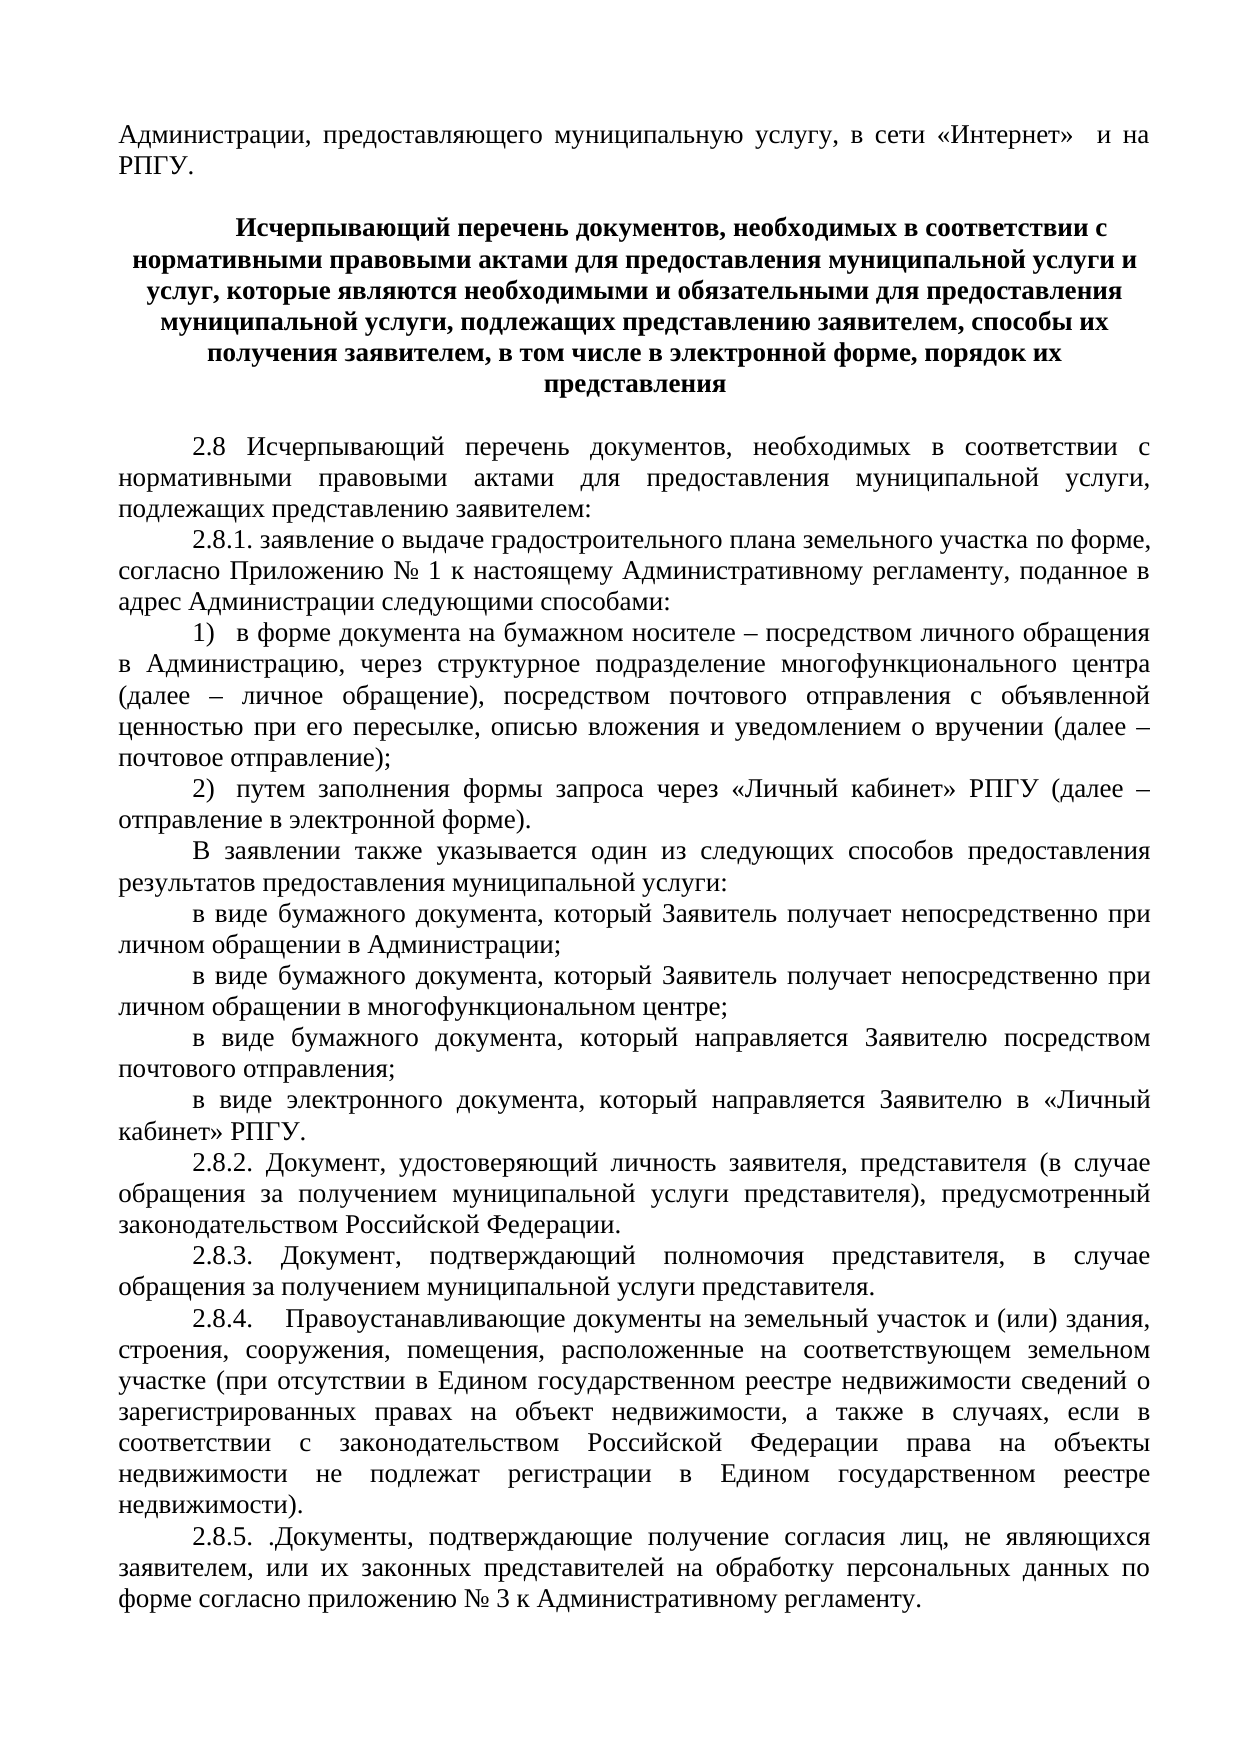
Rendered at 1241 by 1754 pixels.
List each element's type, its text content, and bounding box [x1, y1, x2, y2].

text 2.8.2. Документ, удостоверяющий личность заявителя, представителя (в случае обращения за получением муниципальной услуги представителя), предусмотренный законодательством Российской Федерации. [118, 1146, 1152, 1239]
text Исчерпывающий перечень документов, необходимых в соответствии с нормативными правовыми актами для предоставления муниципальной услуги и услуг, которые являются необходимыми и обязательными для предоставления муниципальной услуги, подлежащих представлению заявителем, способы их получения заявителем, в том числе в электронной форме, порядок их представления [118, 212, 1152, 398]
list в форме документа на бумажном носителе – посредством личного обращения в Администрацию, через структурное подразделение многофункционального центра (далее – личное обращение), посредством почтового отправления с объявленной ценностью при его пересылке, описью вложения и уведомлением о вручении (далее – почтовое отправление); [118, 616, 1152, 772]
text 2.8.4. Правоустанавливающие документы на земельный участок и (или) здания, строения, сооружения, помещения, расположенные на соответствующем земельном участке (при отсутствии в Едином государственном реестре недвижимости сведений о зарегистрированных правах на объект недвижимости, а также в случаях, если в соответствии с законодательством Российской Федерации права на объекты недвижимости не подлежат регистрации в Едином государственном реестре недвижимости). [118, 1302, 1152, 1520]
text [118, 118, 1152, 180]
text в виде бумажного документа, который Заявитель получает непосредственно при личном обращении в Администрации; [118, 897, 1152, 959]
text 2.8.3. Документ, подтверждающий полномочия представителя, в случае обращения за получением муниципальной услуги представителя. [118, 1239, 1152, 1302]
text в виде электронного документа, который направляется Заявителю в «Личный кабинет» РПГУ. [118, 1084, 1152, 1146]
text в виде бумажного документа, который направляется Заявителю посредством почтового отправления; [118, 1021, 1152, 1084]
text в виде бумажного документа, который Заявитель получает непосредственно при личном обращении в многофункциональном центре; [118, 959, 1152, 1021]
text 2.8 Исчерпывающий перечень документов, необходимых в соответствии с нормативными правовыми актами для предоставления муниципальной услуги, подлежащих представлению заявителем: [118, 429, 1152, 523]
list путем заполнения формы запроса через «Личный кабинет» РПГУ (далее – отправление в электронной форме). [118, 772, 1152, 834]
text 2.8.5. .Документы, подтверждающие получение согласия лиц, не являющихся заявителем, или их законных представителей на обработку персональных данных по форме согласно приложению № 3 к Административному регламенту. [118, 1520, 1152, 1613]
text В заявлении также указывается один из следующих способов предоставления результатов предоставления муниципальной услуги: [118, 834, 1152, 897]
text 2.8.1. заявление о выдаче градостроительного плана земельного участка по форме, согласно Приложению № 1 к настоящему Административному регламенту, поданное в адрес Администрации следующими способами: [118, 523, 1152, 616]
